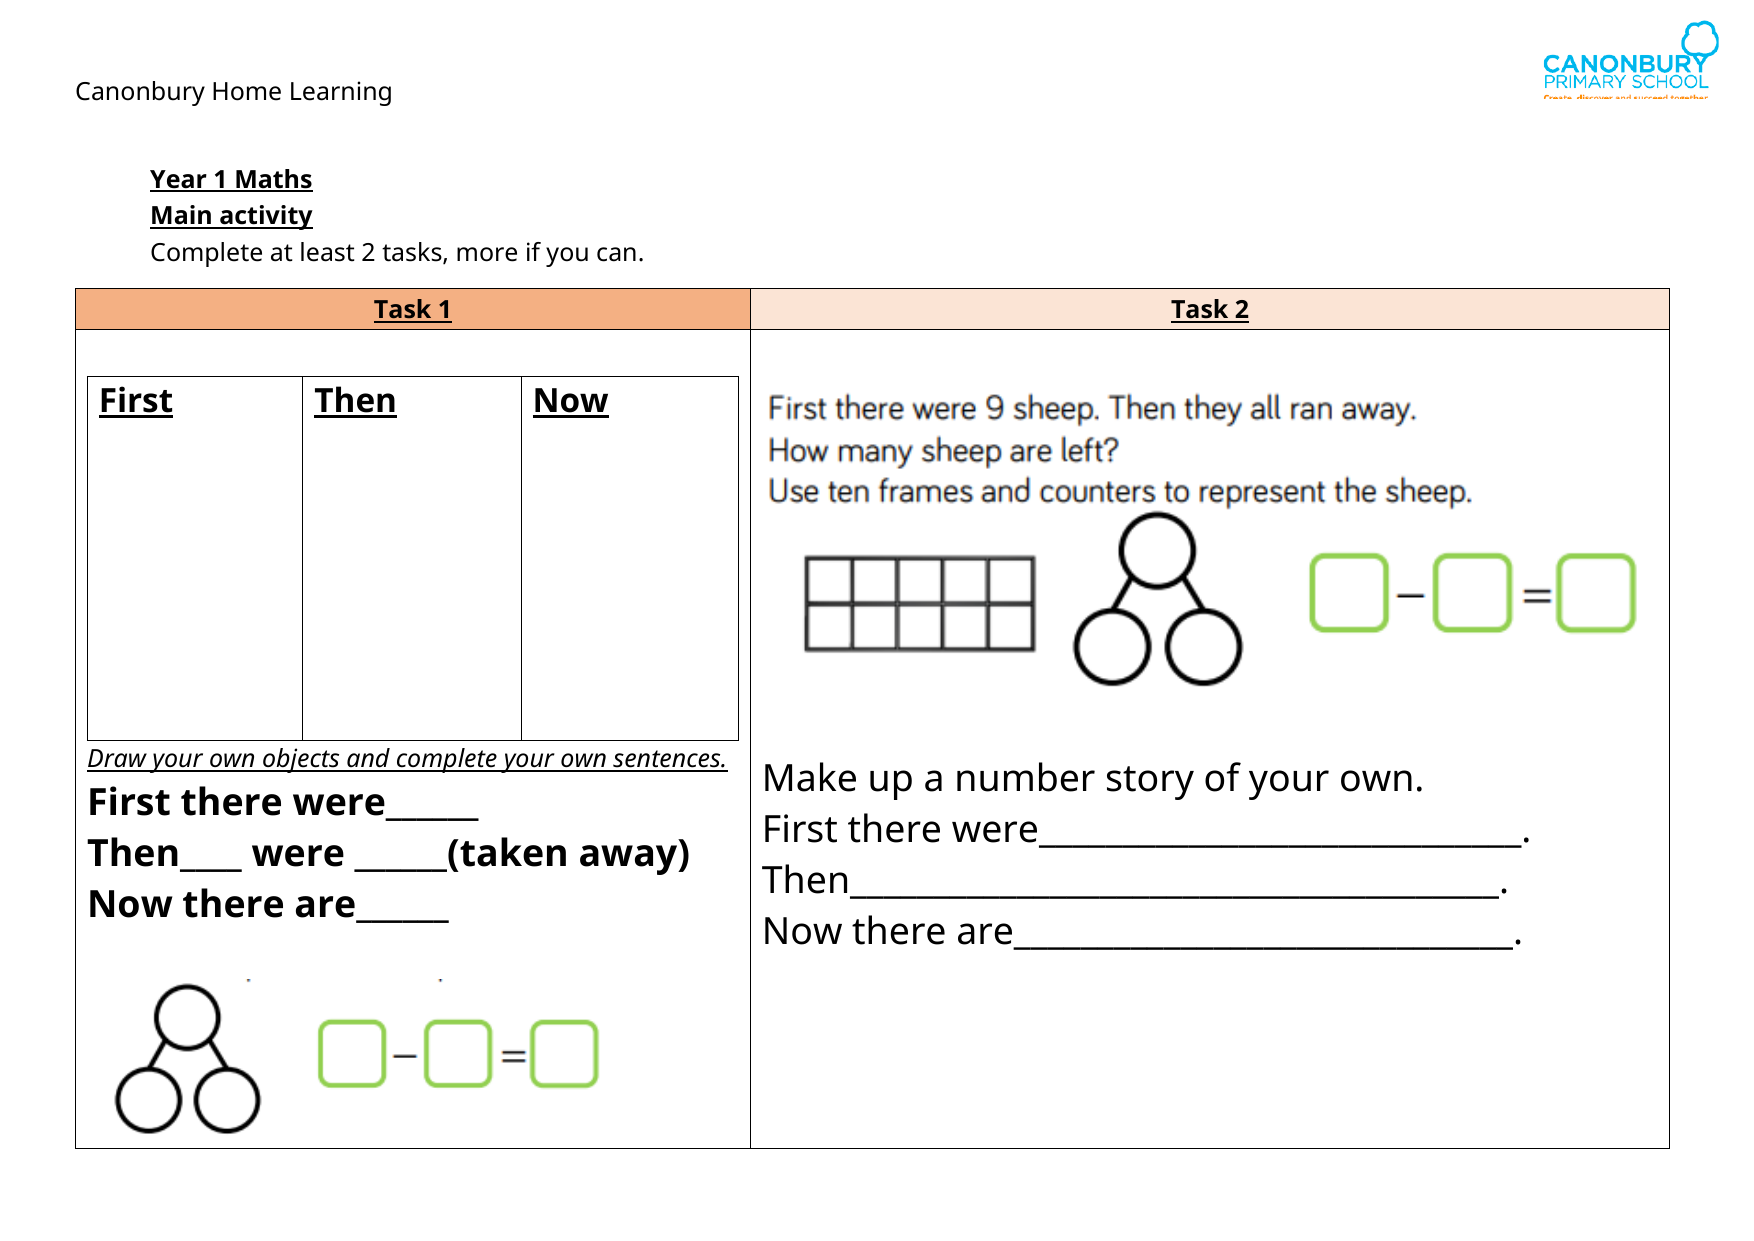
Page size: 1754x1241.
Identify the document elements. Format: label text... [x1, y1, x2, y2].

table_header Task 1 [76, 289, 750, 329]
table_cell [76, 330, 750, 1148]
picture [1708, 20, 1719, 34]
picture [96, 979, 623, 1148]
table_header Task 2 [751, 289, 1669, 329]
list Year 1 Maths Main activity Complete at least 2 tasks, more if you can. [150, 161, 1679, 269]
picture [761, 375, 1659, 701]
picture [1685, 25, 1716, 53]
picture [1543, 20, 1719, 99]
